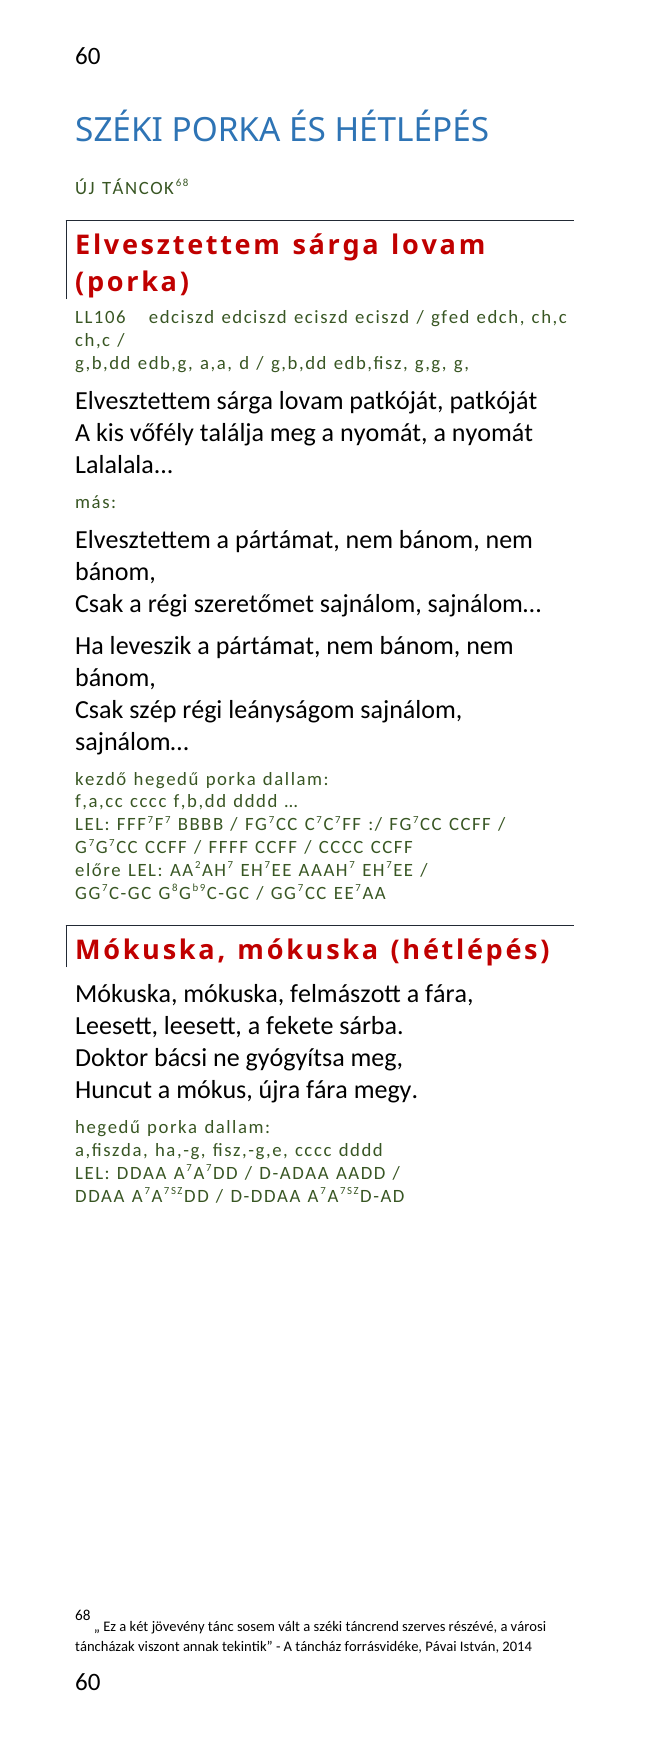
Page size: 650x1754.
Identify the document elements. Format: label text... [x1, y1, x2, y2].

subtitle GG7C-GC G8Gb9C-GC / GG7CC EE7AA [75, 881, 574, 904]
subtitle LEL: DDAA A7A7DD / D-ADAA AADD / [75, 1161, 574, 1184]
subtitle DDAA A7A7SZDD / D-DDAA A7A7SZD-AD [75, 1184, 574, 1207]
text Elvesztettem sárga lovam patkóját, patkóját A kis vőfély találja meg a nyomát, a nyomát Lalalala... [75, 384, 574, 480]
text Ha leveszik a pártámat, nem bánom, nem bánom, Csak szép régi leányságom sajnálom, sajnálom… [75, 629, 574, 756]
subtitle Elvesztettem sárga lovam (porka) [67, 221, 574, 299]
text Mókuska, mókuska, felmászott a fára, Leesett, leesett, a fekete sárba. Doktor bácsi ne gyógyítsa meg, Huncut a mókus, újra fára megy. [75, 978, 574, 1105]
subtitle kezdő hegedű porka dallam: [75, 767, 574, 790]
text Elvesztettem a pártámat, nem bánom, nem bánom, Csak a régi szeretőmet sajnálom, sajnálom… [75, 523, 574, 619]
subtitle hegedű porka dallam: [75, 1115, 574, 1138]
list más: [75, 490, 574, 513]
subtitle Mókuska, mókuska (hétlépés) [67, 926, 574, 967]
subtitle ÚJ TÁNCOK [75, 176, 574, 199]
subtitle G7G7CC CCFF / FFFF CCFF / CCCC CCFF [75, 836, 574, 858]
subtitle előre LEL: AA2AH7 EH7EE AAAH7 EH7EE / [75, 858, 574, 881]
subtitle f,a,cc cccc f,b,dd dddd … [75, 790, 574, 813]
subtitle LL106 edciszd edciszd eciszd eciszd / gfed edch, ch,c ch,c / [75, 305, 574, 351]
subtitle g,b,dd edb,g, a,a, d / g,b,dd edb,fisz, g,g, g, [75, 351, 574, 374]
subtitle SZÉKI PORKA ÉS HÉTLÉPÉS [75, 106, 574, 151]
subtitle a,fiszda, ha,-g, fisz,-g,e, cccc dddd [75, 1138, 574, 1161]
subtitle LEL: FFF7F7 BBBB / FG7CC C7C7FF :/ FG7CC CCFF / [75, 813, 574, 836]
